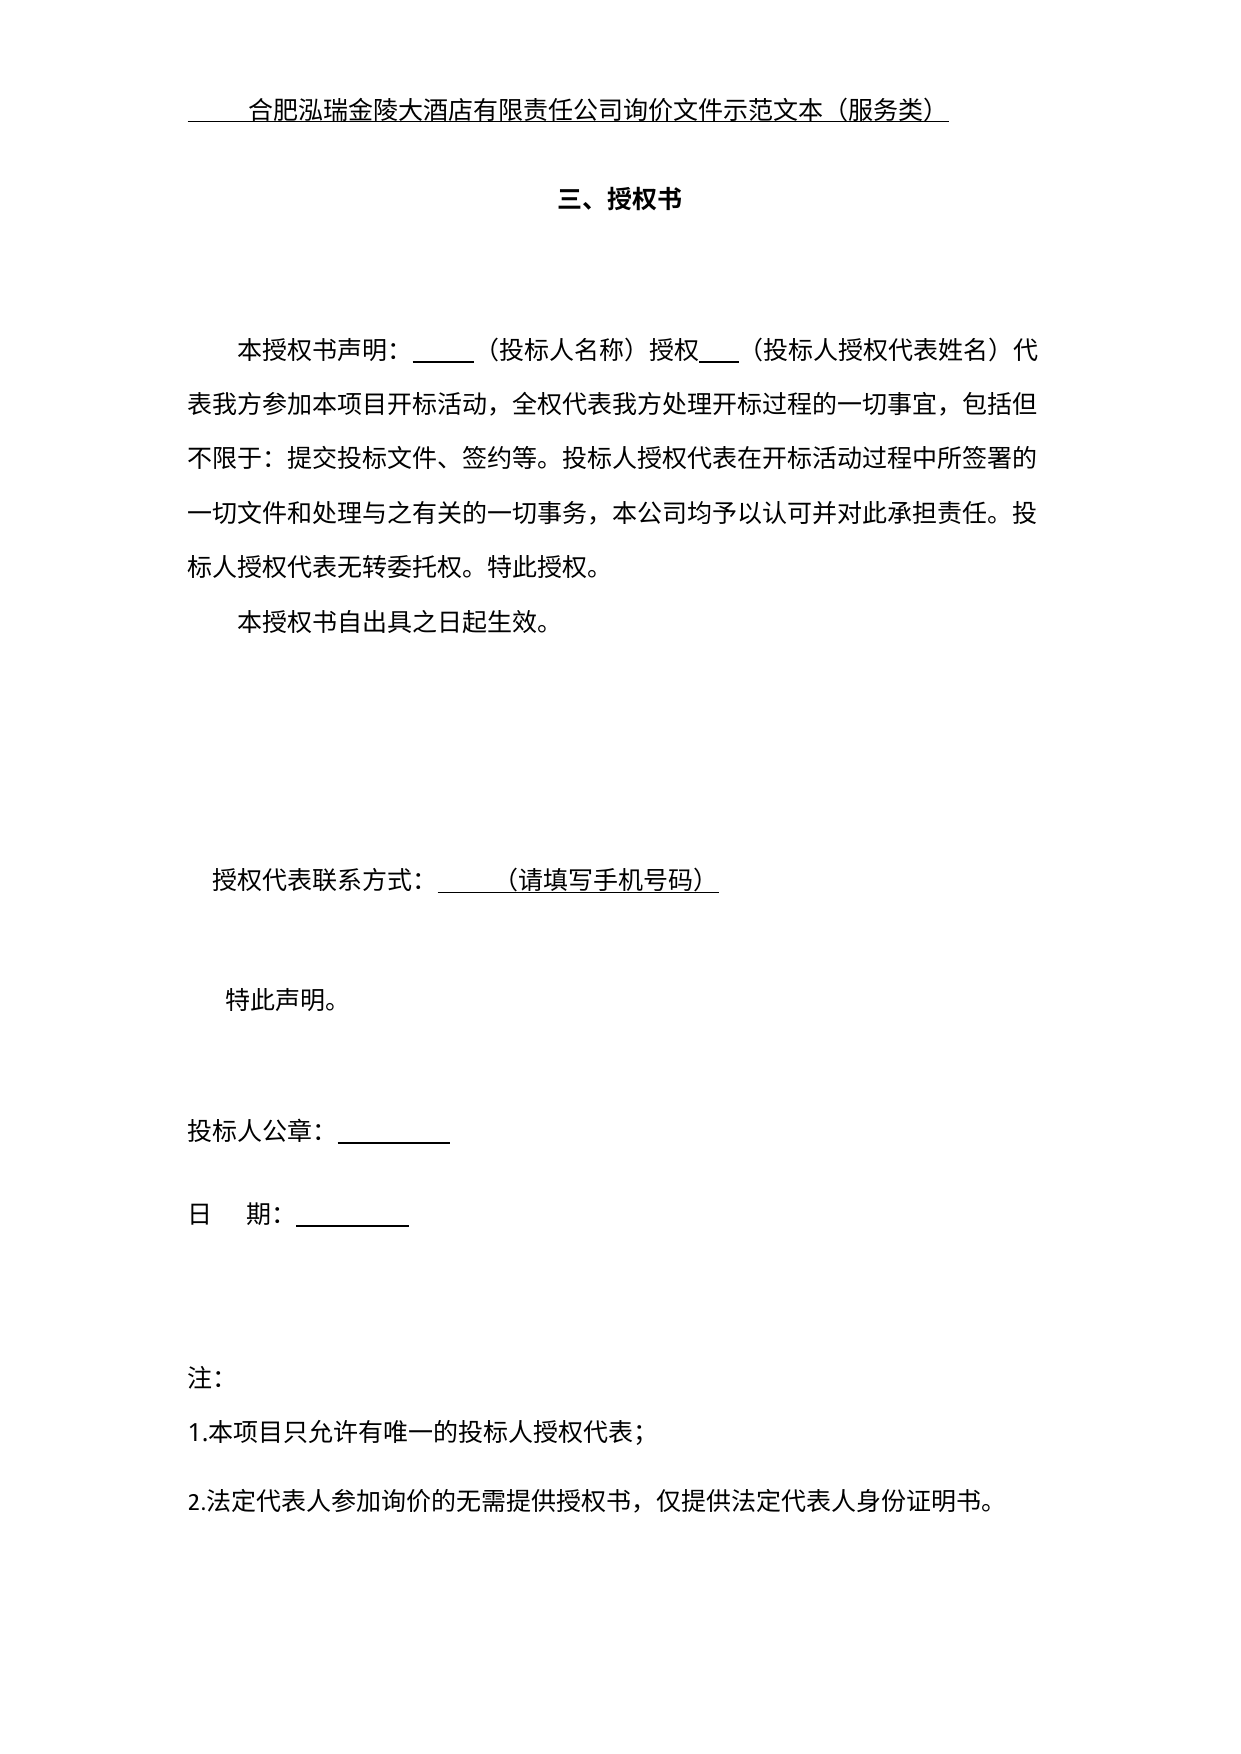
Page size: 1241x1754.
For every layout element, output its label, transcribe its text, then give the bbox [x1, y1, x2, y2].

text 1.本项目只允许有唯一的投标人授权代表； [187, 1413, 1053, 1449]
text 本授权书自出具之日起生效。 [187, 602, 1053, 638]
text 特此声明。 [187, 966, 1053, 1031]
text 授权代表联系方式： （请填写手机号码） [187, 861, 1053, 897]
text 本授权书声明： （投标人名称）授权 （投标人授权代表姓名）代表我方参加本项目开标活动，全权代表我方处理开标过程的一切事宜，包括但不限于：提交投标文件、签约等。投标人授权代表在开标活动过程中所签署的一切文件和处理与之有关的一切事务，本公司均予以认可并对此承担责任。投标人授权代表无转委托权。特此授权。 [187, 330, 1053, 584]
text 2.法定代表人参加询价的无需提供授权书，仅提供法定代表人身份证明书。 [187, 1467, 1053, 1532]
text 三、授权书 [187, 165, 1053, 230]
text 投标人公章： [187, 1097, 1053, 1162]
text 注： [187, 1358, 1053, 1395]
text 日 期： [187, 1180, 1053, 1245]
